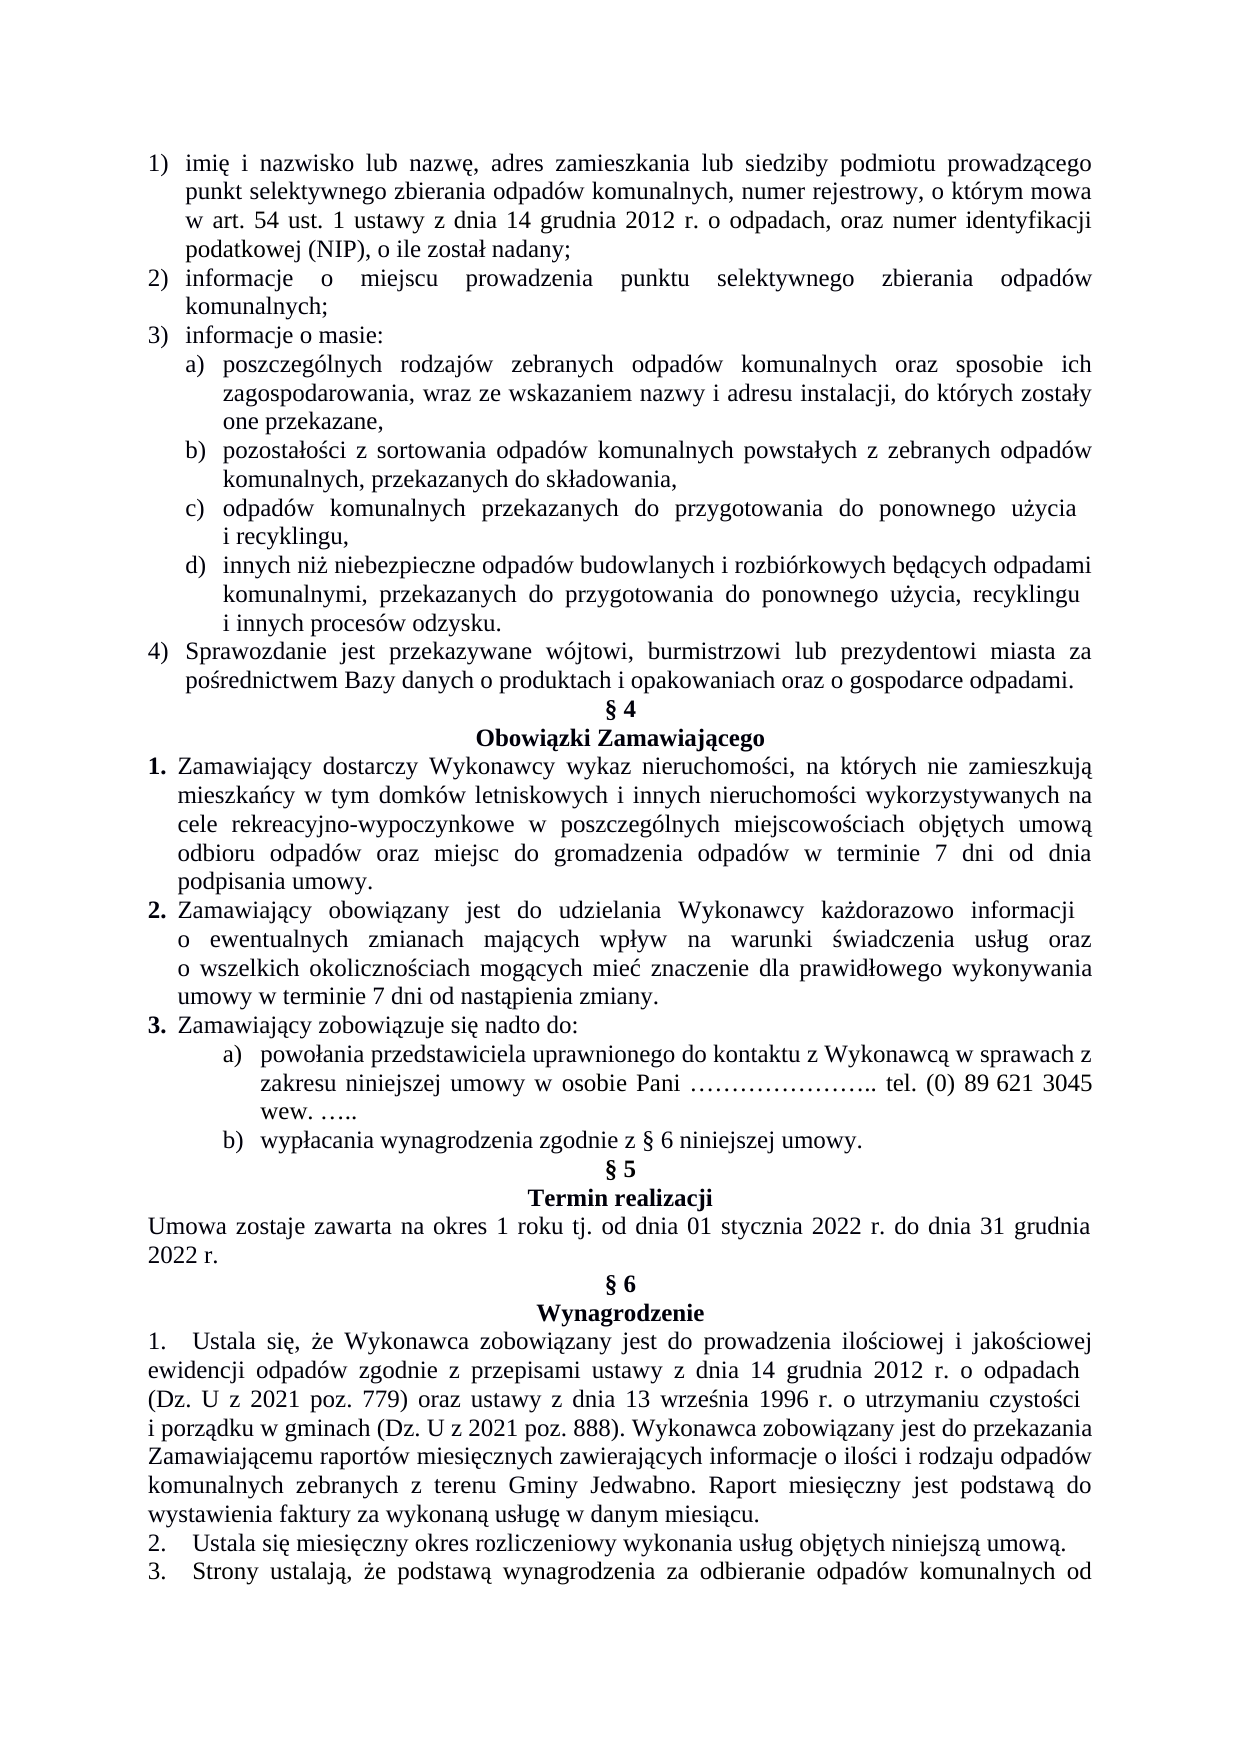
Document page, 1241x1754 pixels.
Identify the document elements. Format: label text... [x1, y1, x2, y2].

list pozostałości z sortowania odpadów komunalnych powstałych z zebranych odpadów komunalnych, przekazanych do składowania, [185, 435, 1093, 493]
list Ustala się miesięczny okres rozliczeniowy wykonania usług objętych niniejszą umową. [148, 1528, 1093, 1556]
list Zamawiający dostarczy Wykonawcy wykaz nieruchomości, na których nie zamieszkują mieszkańcy w tym domków letniskowych i innych nieruchomości wykorzystywanych na cele rekreacyjno-wypoczynkowe w poszczególnych miejscowościach objętych umową odbioru odpadów oraz miejsc do gromadzenia odpadów w terminie 7 dni od dnia podpisania umowy. [148, 751, 1093, 895]
text Termin realizacji [148, 1183, 1093, 1211]
list powołania przedstawiciela uprawnionego do kontaktu z Wykonawcą w sprawach z zakresu niniejszej umowy w osobie Pani ………………….. tel. (0) 89 621 3045 wew. ….. [223, 1039, 1093, 1125]
text Umowa zostaje zawarta na okres 1 roku tj. od dnia 01 stycznia 2022 r. do dnia 31 grudnia 2022 r. [148, 1211, 1093, 1269]
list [148, 1556, 1093, 1585]
text § 4 [148, 694, 1093, 723]
text Wynagrodzenie [148, 1298, 1093, 1326]
list informacje o miejscu prowadzenia punktu selektywnego zbierania odpadów komunalnych; [148, 263, 1093, 320]
list imię i nazwisko lub nazwę, adres zamieszkania lub siedziby podmiotu prowadzącego punkt selektywnego zbierania odpadów komunalnych, numer rejestrowy, o którym mowa w art. 54 ust. 1 ustawy z dnia 14 grudnia 2012 r. o odpadach, oraz numer identyfikacji podatkowej (NIP), o ile został nadany; [148, 148, 1093, 263]
text Obowiązki Zamawiającego [148, 723, 1093, 751]
list odpadów komunalnych przekazanych do przygotowania do ponownego użycia i recyklingu, [185, 493, 1093, 550]
list wypłacania wynagrodzenia zgodnie z § 6 niniejszej umowy. [223, 1125, 1093, 1154]
list Zamawiający zobowiązuje się nadto do: [148, 1010, 1093, 1039]
list Sprawozdanie jest przekazywane wójtowi, burmistrzowi lub prezydentowi miasta za pośrednictwem Bazy danych o produktach i opakowaniach oraz o gospodarce odpadami. [148, 636, 1093, 694]
list innych niż niebezpieczne odpadów budowlanych i rozbiórkowych będących odpadami komunalnymi, przekazanych do przygotowania do ponownego użycia, recyklingu i innych procesów odzysku. [185, 550, 1093, 636]
text § 5 [148, 1154, 1093, 1183]
text § 6 [148, 1269, 1093, 1298]
list poszczególnych rodzajów zebranych odpadów komunalnych oraz sposobie ich zagospodarowania, wraz ze wskazaniem nazwy i adresu instalacji, do których zostały one przekazane, [185, 349, 1093, 435]
list Zamawiający obowiązany jest do udzielania Wykonawcy każdorazowo informacji o ewentualnych zmianach mających wpływ na warunki świadczenia usług oraz o wszelkich okolicznościach mogących mieć znaczenie dla prawidłowego wykonywania umowy w terminie 7 dni od nastąpienia zmiany. [148, 895, 1093, 1010]
list Ustala się, że Wykonawca zobowiązany jest do prowadzenia ilościowej i jakościowej ewidencji odpadów zgodnie z przepisami ustawy z dnia 14 grudnia 2012 r. o odpadach (Dz. U z 2021 poz. 779) oraz ustawy z dnia 13 września 1996 r. o utrzymaniu czystości i porządku w gminach (Dz. U z 2021 poz. 888). Wykonawca zobowiązany jest do przekazania Zamawiającemu raportów miesięcznych zawierających informacje o ilości i rodzaju odpadów komunalnych zebranych z terenu Gminy Jedwabno. Raport miesięczny jest podstawą do wystawienia faktury za wykonaną usługę w danym miesiącu. [148, 1326, 1093, 1528]
list informacje o masie: [148, 320, 1093, 349]
